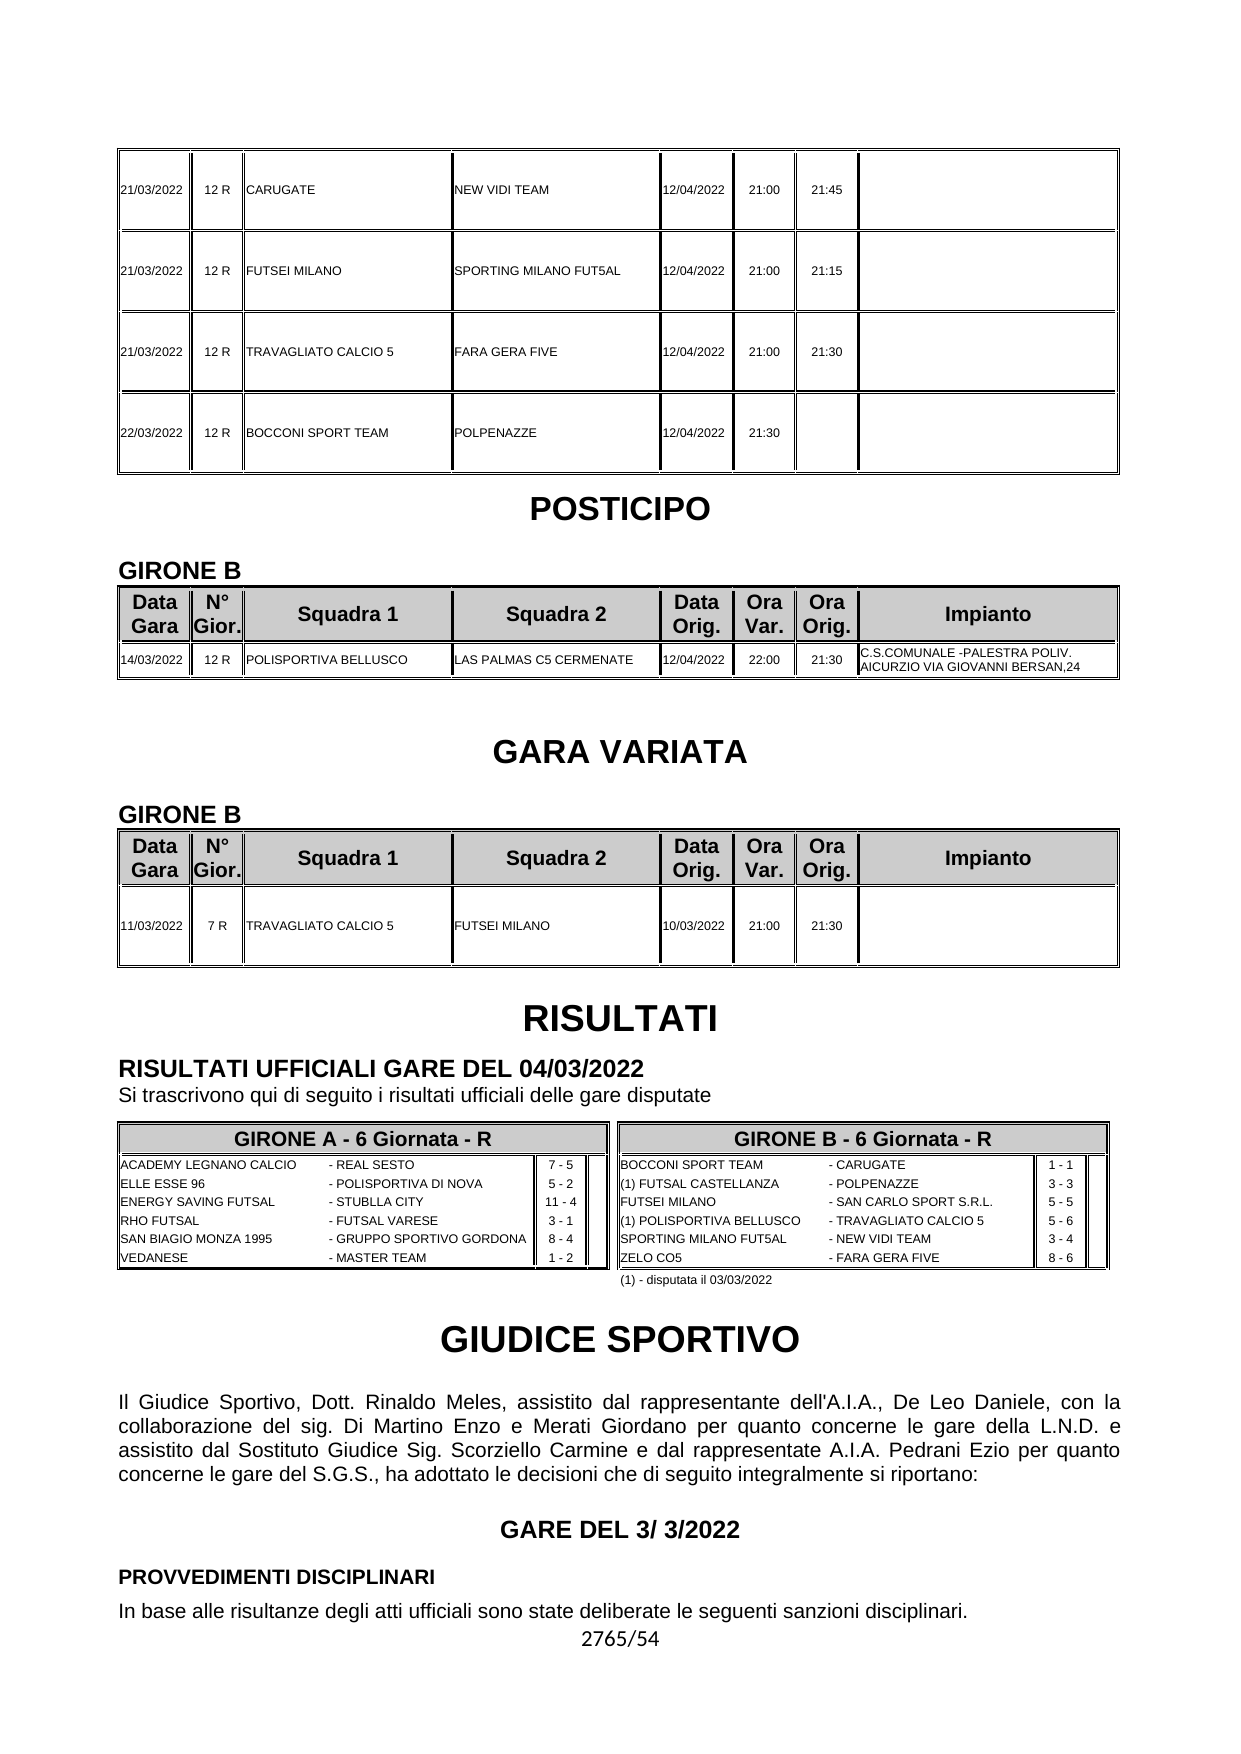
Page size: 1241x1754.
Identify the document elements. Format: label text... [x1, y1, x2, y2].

text GIRONE B [118, 799, 1122, 828]
text GIRONE B [118, 556, 1122, 585]
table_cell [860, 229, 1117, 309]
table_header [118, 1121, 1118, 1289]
text GARE DEL 3/ 3/2022 [118, 1515, 1122, 1544]
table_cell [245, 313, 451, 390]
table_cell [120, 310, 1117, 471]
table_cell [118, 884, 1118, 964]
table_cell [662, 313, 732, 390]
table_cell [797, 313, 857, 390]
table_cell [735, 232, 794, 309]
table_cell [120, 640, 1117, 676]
text Il Giudice Sportivo, Dott. Rinaldo Meles, assistito dal rappresentante dell'A.I.A., De Leo Daniele, con la collaborazione del sig. Di Martino Enzo e Merati Giordano per quanto concerne le gare della L.N.D. e assistito dal Sostituto Giudice Sig. Scorziello Carmine e dal rappresentate A.I.A. Pedrani Ezio per quanto concerne le gare del S.G.S., ha adottato le decisioni che di seguito integralmente si riportano: [118, 1390, 1122, 1486]
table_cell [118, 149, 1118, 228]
text GIUDICE SPORTIVO [118, 1318, 1122, 1361]
text GARA VARIATA [118, 732, 1122, 771]
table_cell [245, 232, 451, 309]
text PROVVEDIMENTI DISCIPLINARI [118, 1564, 1122, 1588]
text RISULTATI UFFICIALI GARE DEL 04/03/2022 [118, 1054, 1122, 1083]
text In base alle risultanze degli atti ufficiali sono state deliberate le seguenti sanzioni disciplinari. [118, 1599, 1122, 1623]
text RISULTATI [118, 997, 1122, 1040]
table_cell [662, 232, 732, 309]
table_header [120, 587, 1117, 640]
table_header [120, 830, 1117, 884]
text POSTICIPO [118, 489, 1122, 527]
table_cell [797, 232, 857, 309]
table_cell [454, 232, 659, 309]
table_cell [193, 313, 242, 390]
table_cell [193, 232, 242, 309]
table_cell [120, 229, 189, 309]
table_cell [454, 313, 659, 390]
text Si trascrivono qui di seguito i risultati ufficiali delle gare disputate [118, 1083, 1122, 1107]
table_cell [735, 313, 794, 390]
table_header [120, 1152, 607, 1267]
